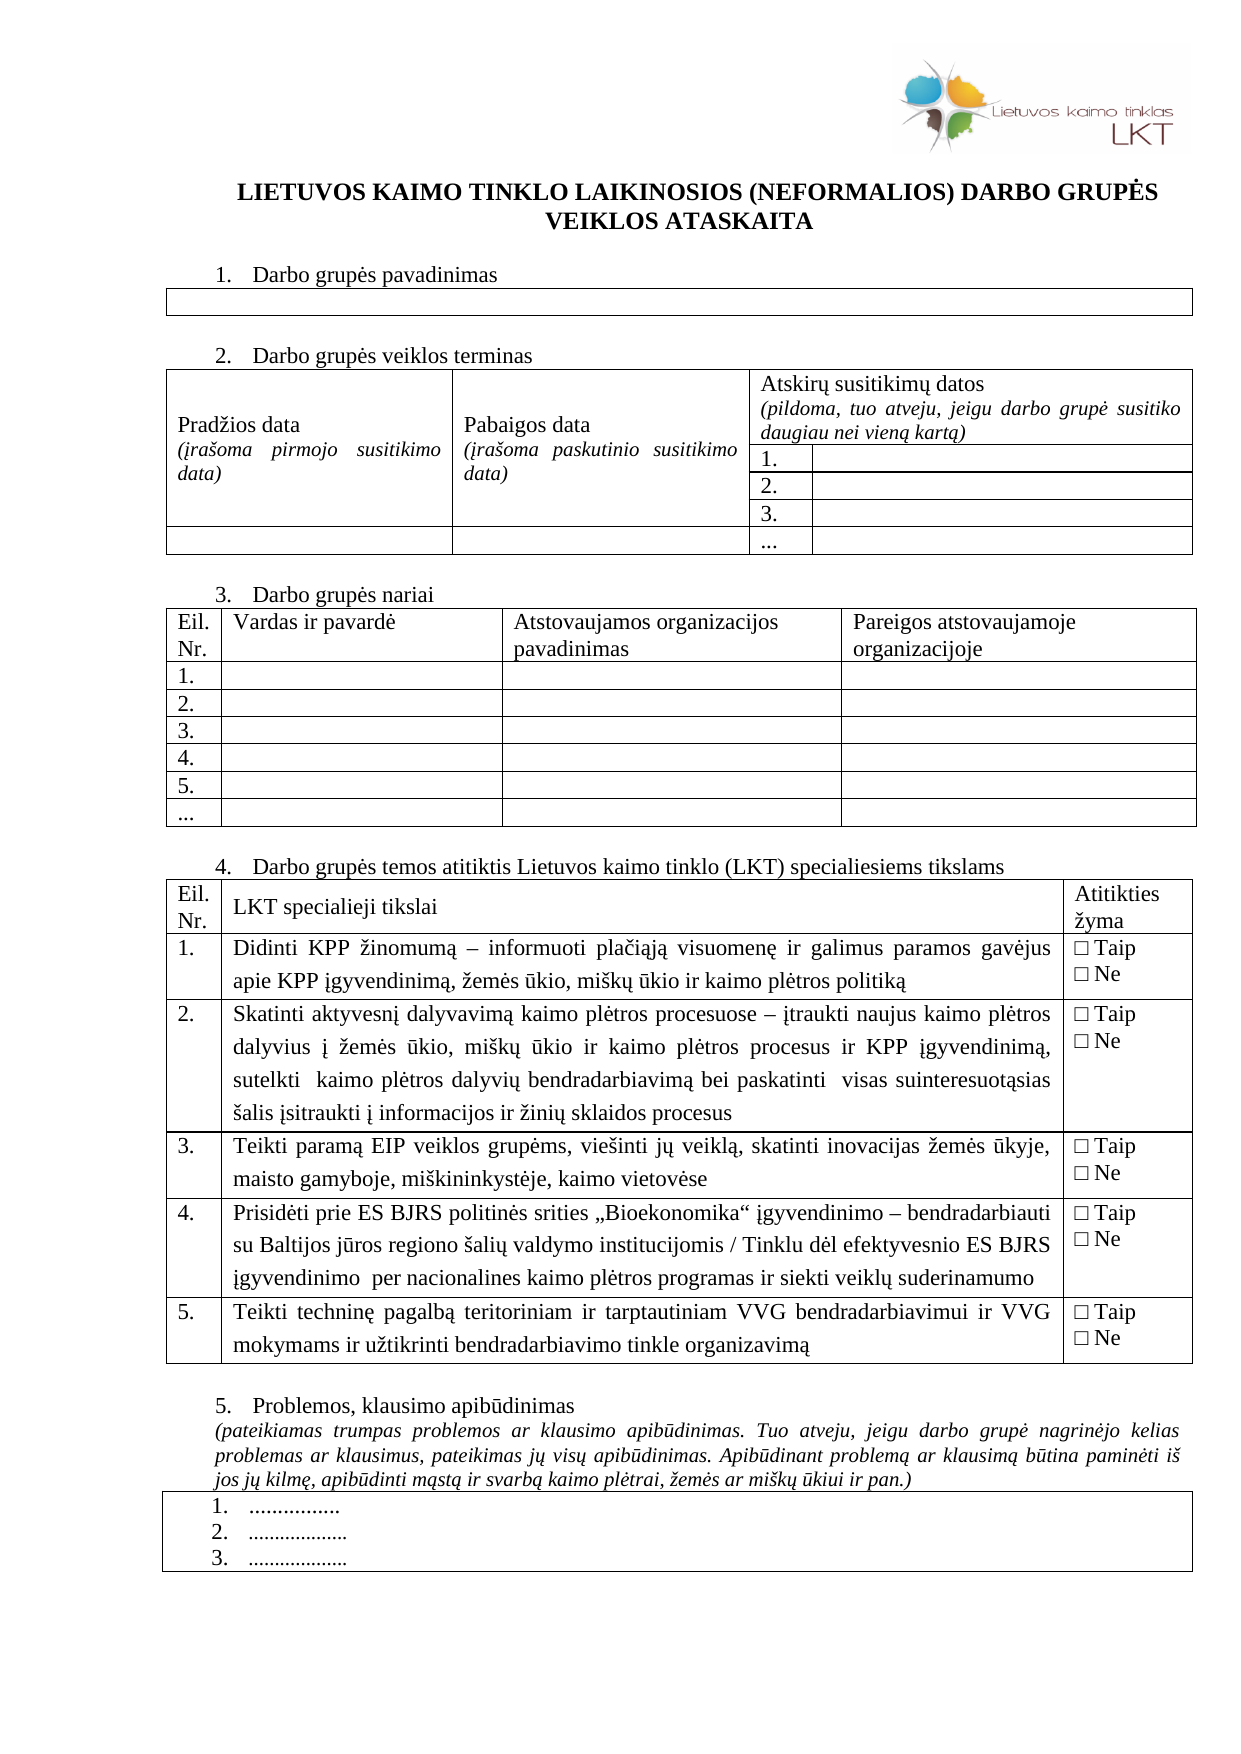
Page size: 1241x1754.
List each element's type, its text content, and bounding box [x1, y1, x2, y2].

table_cell □ Taip □ Ne [1064, 1199, 1192, 1297]
table_cell ... [750, 527, 812, 554]
table_cell Didinti KPP žinomumą – informuoti plačiąją visuomenę ir galimus paramos gavėjus apie KPP įgyvendinimą, žemės ūkio, miškų ūkio ir kaimo plėtros politiką [222, 934, 1063, 999]
table_cell [842, 717, 1196, 743]
table_cell Skatinti aktyvesnį dalyvavimą kaimo plėtros procesuose – įtraukti naujus kaimo plėtros dalyvius į žemės ūkio, miškų ūkio ir kaimo plėtros procesus ir KPP įgyvendinimą, sutelkti kaimo plėtros dalyvių bendradarbiavimą bei paskatinti visas suinteresuotąsias šalis įsitraukti į informacijos ir žinių sklaidos procesus [222, 1000, 1063, 1131]
table_header Pradžios data (įrašoma pirmojo susitikimo data) [167, 370, 452, 526]
table_cell ... [167, 799, 221, 826]
table_cell □ Taip □ Ne [1064, 1000, 1192, 1131]
table_cell [453, 527, 749, 554]
table_cell 5. [167, 772, 221, 798]
table_cell 3. [750, 500, 812, 526]
table_cell □ Taip □ Ne [1064, 1298, 1192, 1363]
table_cell □ Taip □ Ne [1064, 1133, 1192, 1198]
table_cell [222, 662, 502, 688]
table_cell [503, 662, 841, 688]
table_cell [222, 690, 502, 716]
table_header Atstovaujamos organizacijos pavadinimas [503, 609, 841, 661]
table_cell [222, 799, 502, 826]
table_cell [813, 445, 1192, 471]
table_cell [222, 772, 502, 798]
table_cell [842, 662, 1196, 688]
table_cell 4. [167, 1199, 221, 1297]
table_cell Teikti paramą EIP veiklos grupėms, viešinti jų veiklą, skatinti inovacijas žemės ūkyje, maisto gamyboje, miškininkystėje, kaimo vietovėse [222, 1133, 1063, 1198]
table_cell Prisidėti prie ES BJRS politinės srities „Bioekonomika“ įgyvendinimo – bendradarbiauti su Baltijos jūros regiono šalių valdymo institucijomis / Tinklu dėl efektyvesnio ES BJRS įgyvendinimo per nacionalines kaimo plėtros programas ir siekti veiklų suderinamumo [222, 1199, 1063, 1297]
table_cell 2. [750, 473, 812, 499]
table_cell [842, 799, 1196, 826]
text LIETUVOS KAIMO TINKLO LAIKINOSIOS (NEFORMALIOS) DARBO GRUPĖS VEIKLOS ATASKAITA [177, 177, 1181, 235]
table_cell [503, 772, 841, 798]
table_cell [222, 744, 502, 771]
table_cell [842, 772, 1196, 798]
table_cell 1. [167, 934, 221, 999]
table_cell □ Taip □ Ne [1064, 934, 1192, 999]
table_cell [813, 500, 1192, 526]
table_cell 3. [167, 1133, 221, 1198]
table_cell [222, 717, 502, 743]
table_cell 1. [167, 662, 221, 688]
table_header Pareigos atstovaujamoje organizacijoje [842, 609, 1196, 661]
table_header LKT specialieji tikslai [222, 880, 1063, 933]
table_cell [842, 690, 1196, 716]
table_cell [167, 527, 452, 554]
table_cell [813, 527, 1192, 554]
table_cell [503, 799, 841, 826]
table_header Atskirų susitikimų datos (pildoma, tuo atveju, jeigu darbo grupė susitiko daugiau nei vieną kartą) [750, 370, 1192, 444]
table_header Eil. Nr. [167, 609, 221, 661]
table_header ................ ................... ................... [163, 1492, 1192, 1571]
table_header Eil. Nr. [167, 880, 221, 933]
table_cell [503, 690, 841, 716]
table_cell 2. [167, 690, 221, 716]
table_cell [503, 744, 841, 771]
table_header [167, 289, 1192, 315]
table_cell Teikti techninę pagalbą teritoriniam ir tarptautiniam VVG bendradarbiavimui ir VVG mokymams ir užtikrinti bendradarbiavimo tinkle organizavimą [222, 1298, 1063, 1363]
text (pateikiamas trumpas problemos ar klausimo apibūdinimas. Tuo atveju, jeigu darbo grupė nagrinėjo kelias problemas ar klausimus, pateikimas jų visų apibūdinimas. Apibūdinant problemą ar klausimą būtina paminėti iš jos jų kilmę, apibūdinti mąstą ir svarbą kaimo plėtrai, žemės ar miškų ūkiui ir pan.) [215, 1418, 1181, 1491]
table_header Pabaigos data (įrašoma paskutinio susitikimo data) [453, 370, 749, 526]
table_cell 3. [167, 717, 221, 743]
table_cell [503, 717, 841, 743]
table_cell [813, 473, 1192, 499]
list Darbo grupės veiklos terminas [215, 342, 1181, 368]
table_header Atitikties žyma [1064, 880, 1192, 933]
table_cell 1. [750, 445, 812, 471]
table_cell 5. [167, 1298, 221, 1363]
table_header Vardas ir pavardė [222, 609, 502, 661]
list Darbo grupės pavadinimas [215, 261, 1181, 287]
picture [890, 43, 1191, 153]
table_cell [842, 744, 1196, 771]
table_cell 2. [167, 1000, 221, 1131]
list Darbo grupės temos atitiktis Lietuvos kaimo tinklo (LKT) specialiesiems tikslams [215, 853, 1181, 879]
table_cell 4. [167, 744, 221, 771]
list Darbo grupės nariai [215, 581, 1181, 607]
list Problemos, klausimo apibūdinimas [215, 1392, 1181, 1418]
